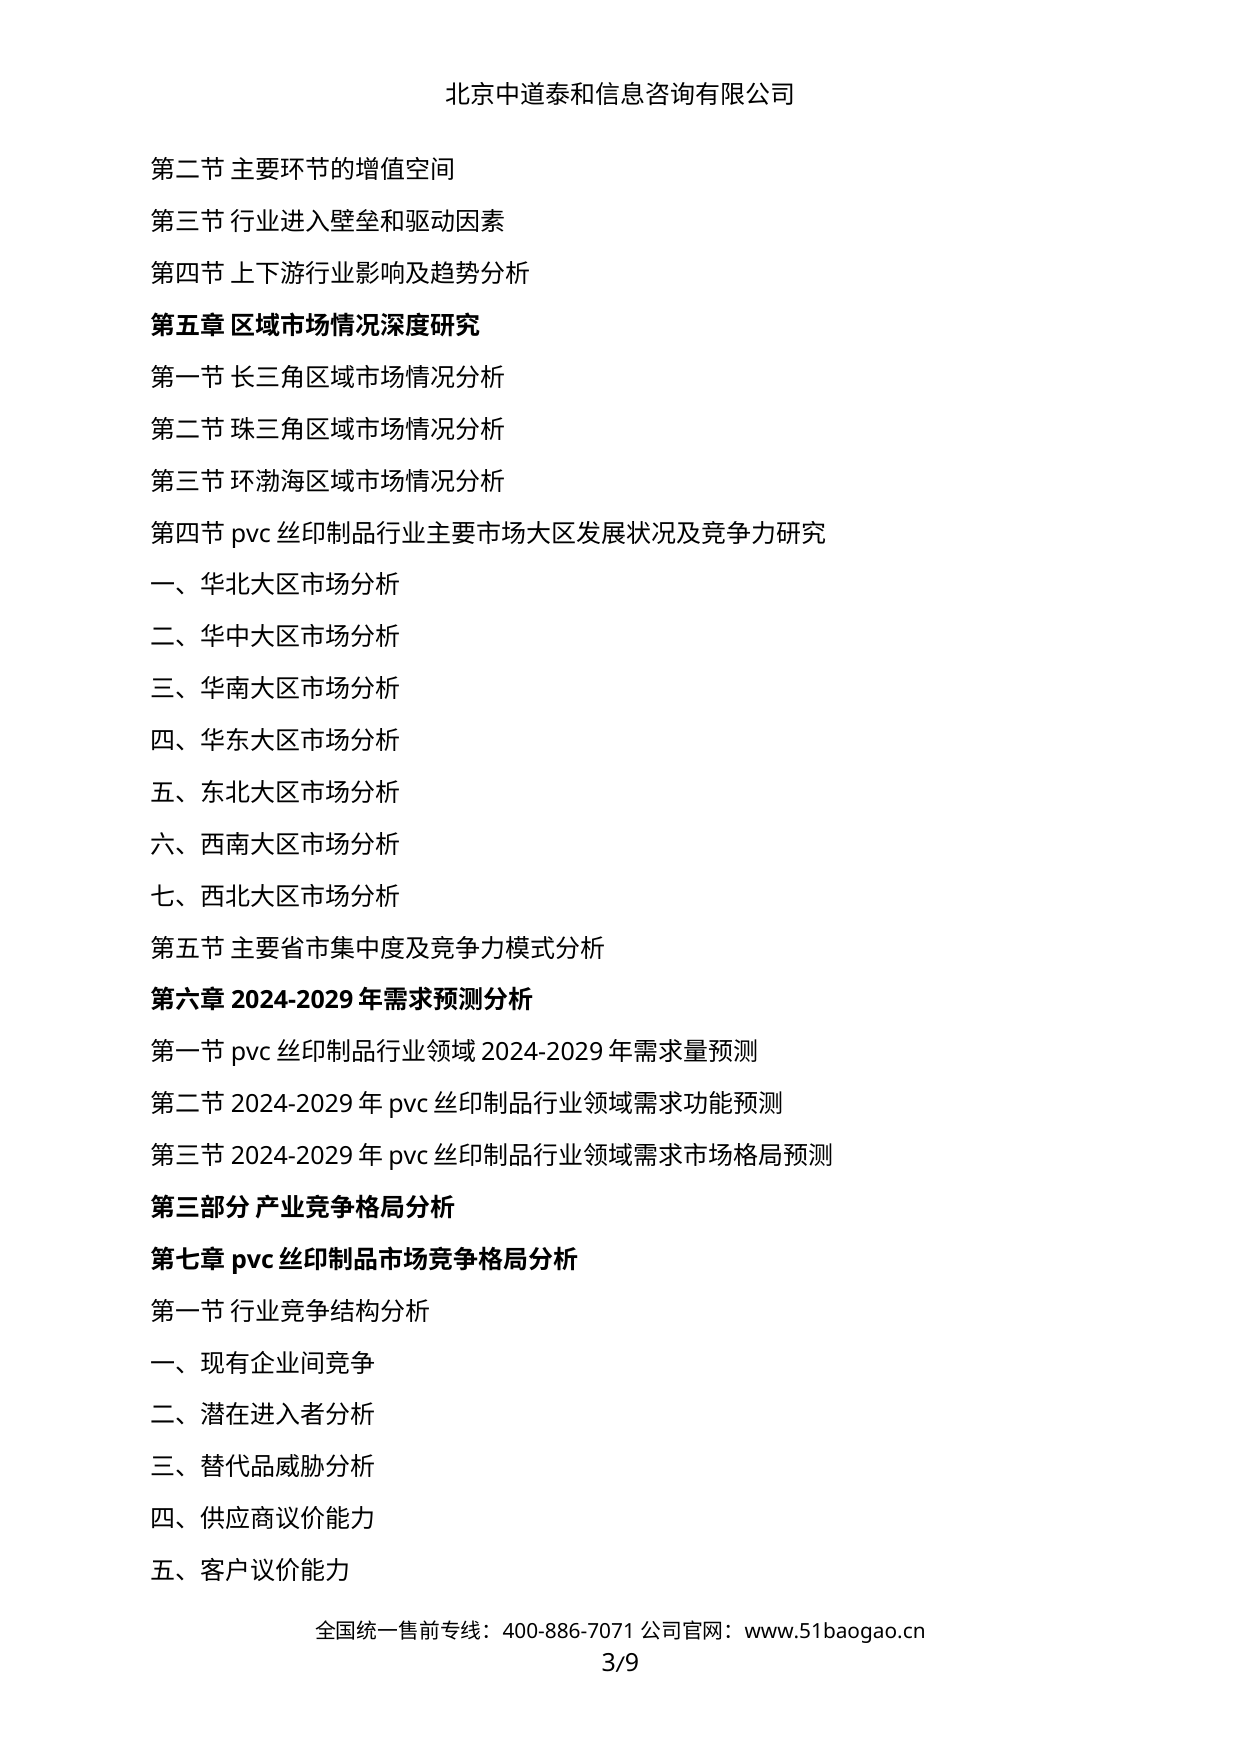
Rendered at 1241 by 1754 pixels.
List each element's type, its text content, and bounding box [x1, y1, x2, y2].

text 第二节 主要环节的增值空间 [150, 150, 1090, 186]
text 第三节 2024-2029年pvc丝印制品行业领域需求市场格局预测 [150, 1136, 1090, 1172]
text 三、华南大区市场分析 [150, 669, 1090, 705]
text 第二节 2024-2029年pvc丝印制品行业领域需求功能预测 [150, 1084, 1090, 1120]
text 七、西北大区市场分析 [150, 876, 1090, 912]
text 一、华北大区市场分析 [150, 565, 1090, 601]
text 第四节 pvc丝印制品行业主要市场大区发展状况及竞争力研究 [150, 513, 1090, 549]
text 第三节 行业进入壁垒和驱动因素 [150, 202, 1090, 238]
text 一、现有企业间竞争 [150, 1343, 1090, 1379]
text 五、客户议价能力 [150, 1551, 1090, 1587]
text 第二节 珠三角区域市场情况分析 [150, 409, 1090, 446]
text 六、西南大区市场分析 [150, 824, 1090, 861]
text 第一节 pvc丝印制品行业领域2024-2029年需求量预测 [150, 1032, 1090, 1068]
text 第一节 行业竞争结构分析 [150, 1291, 1090, 1327]
text 二、潜在进入者分析 [150, 1395, 1090, 1431]
text 第一节 长三角区域市场情况分析 [150, 357, 1090, 394]
text 四、供应商议价能力 [150, 1499, 1090, 1535]
text 五、东北大区市场分析 [150, 772, 1090, 809]
text 第七章 pvc丝印制品市场竞争格局分析 [150, 1239, 1090, 1276]
text 第四节 上下游行业影响及趋势分析 [150, 254, 1090, 290]
text 第五节 主要省市集中度及竞争力模式分析 [150, 928, 1090, 964]
text 第三部分 产业竞争格局分析 [150, 1187, 1090, 1224]
text 三、替代品威胁分析 [150, 1447, 1090, 1483]
text 四、华东大区市场分析 [150, 721, 1090, 757]
text 第三节 环渤海区域市场情况分析 [150, 461, 1090, 497]
text 第六章 2024-2029年需求预测分析 [150, 980, 1090, 1016]
text 第五章 区域市场情况深度研究 [150, 306, 1090, 342]
text 二、华中大区市场分析 [150, 617, 1090, 653]
